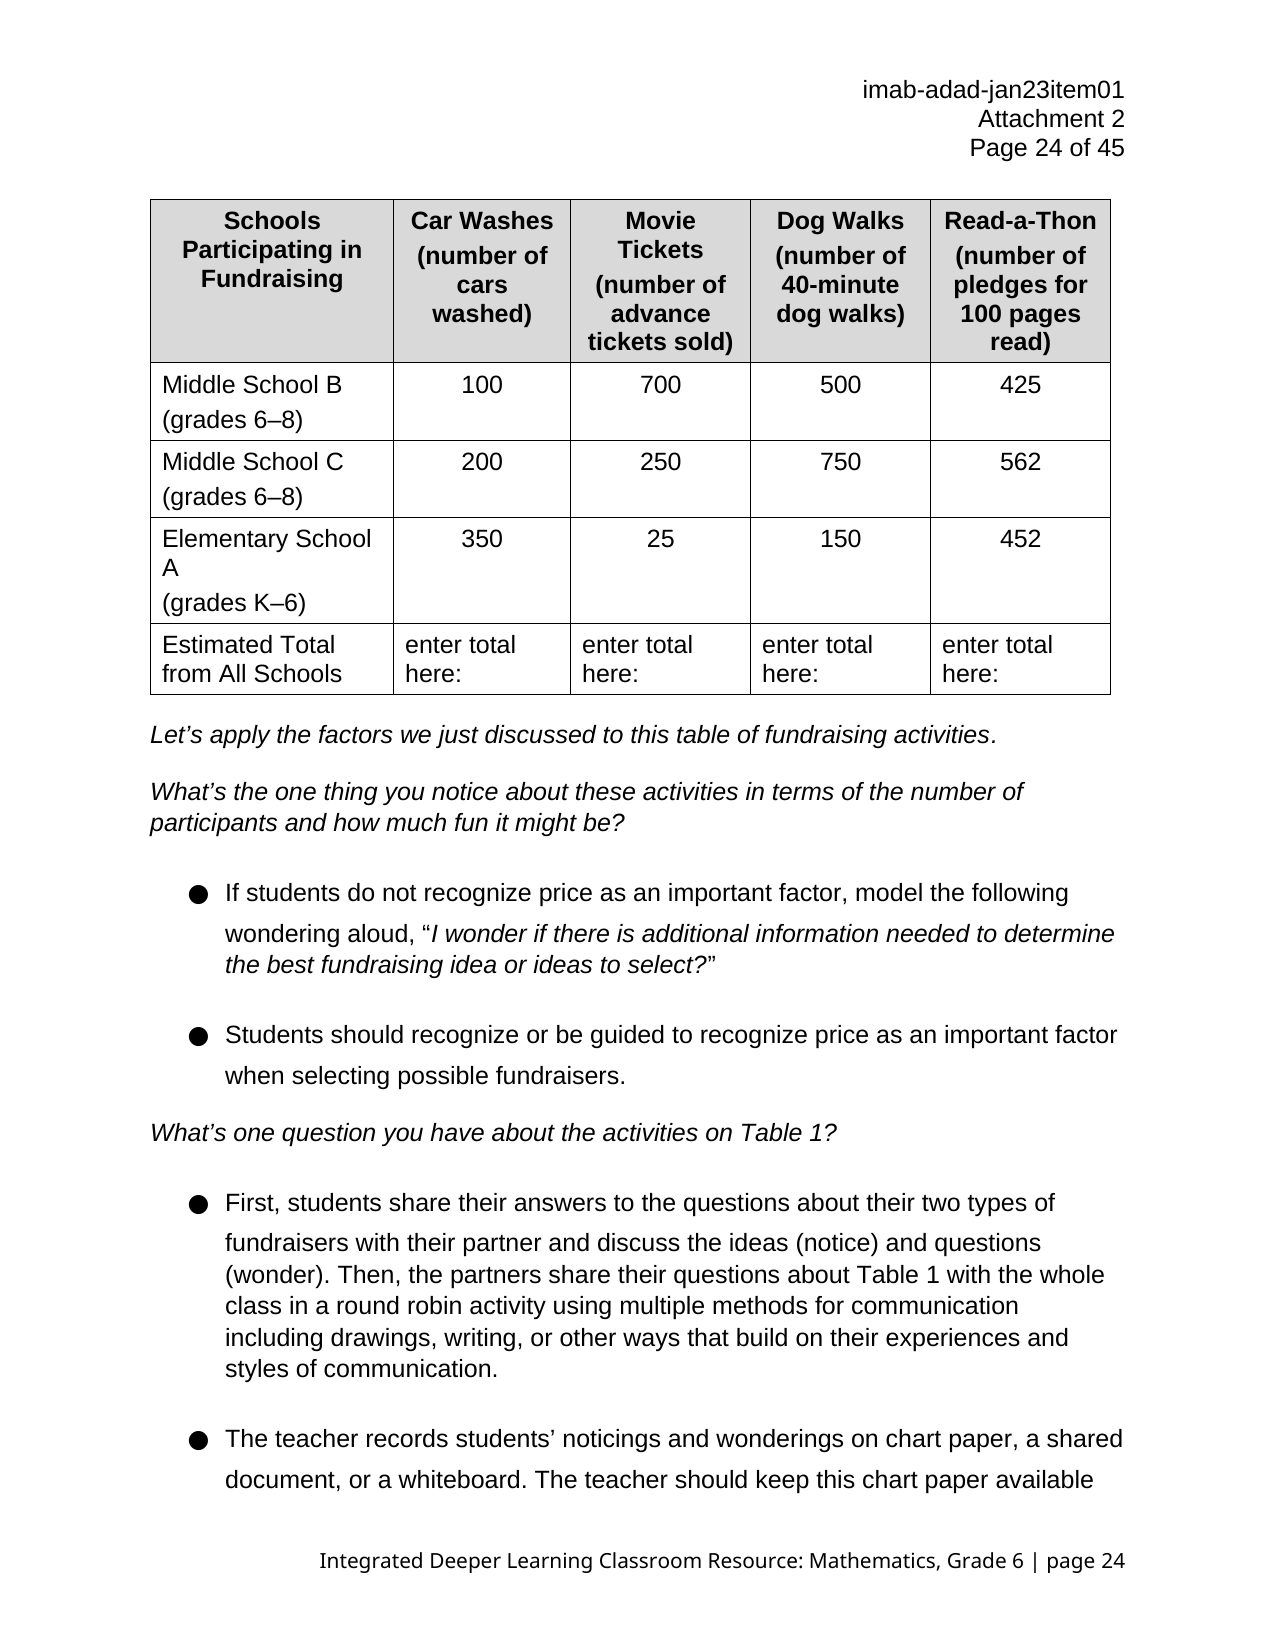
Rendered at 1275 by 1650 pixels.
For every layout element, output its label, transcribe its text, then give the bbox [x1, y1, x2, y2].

table_cell 25 [571, 518, 750, 623]
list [187, 1411, 1125, 1494]
table_cell 500 [751, 363, 930, 439]
table_cell 350 [394, 518, 570, 623]
text Let’s apply the factors we just discussed to this table of fundraising activities. [150, 720, 1125, 749]
table_cell enter total here: [751, 624, 930, 694]
table_cell Middle School C (grades 6–8) [151, 441, 393, 517]
table_cell Estimated Total from All Schools [151, 624, 393, 694]
text What’s one question you have about the activities on Table 1? [150, 1117, 1125, 1146]
table_cell 562 [931, 441, 1110, 517]
text What’s the one thing you notice about these activities in terms of the number of participants and how much fun it might be? [150, 777, 1125, 837]
table_cell enter total here: [394, 624, 570, 694]
table_cell 425 [931, 363, 1110, 439]
table_header Car Washes (number of cars washed) [394, 200, 570, 362]
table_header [931, 200, 1110, 362]
list Students should recognize or be guided to recognize price as an important factor when selecting possible fundraisers. [187, 1007, 1125, 1090]
table_cell 750 [751, 441, 930, 517]
table_header Schools Participating in Fundraising [151, 200, 393, 362]
list If students do not recognize price as an important factor, model the following wondering aloud, “I wonder if there is additional information needed to determine the best fundraising idea or ideas to select?” [187, 865, 1125, 979]
table_cell Elementary School A (grades K–6) [151, 518, 393, 623]
table_cell enter total here: [931, 624, 1110, 694]
table_cell 250 [571, 441, 750, 517]
table_cell 452 [931, 518, 1110, 623]
table_cell 150 [751, 518, 930, 623]
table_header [571, 200, 750, 362]
table_cell enter total here: [571, 624, 750, 694]
list First, students share their answers to the questions about their two types of fundraisers with their partner and discuss the ideas (notice) and questions (wonder). Then, the partners share their questions about Table 1 with the whole class in a round robin activity using multiple methods for communication including drawings, writing, or other ways that build on their experiences and styles of communication. [187, 1174, 1125, 1383]
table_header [751, 200, 930, 362]
table_cell Middle School B (grades 6–8) [151, 363, 393, 439]
table_cell 700 [571, 363, 750, 439]
table_cell 100 [394, 363, 570, 439]
table_cell 200 [394, 441, 570, 517]
